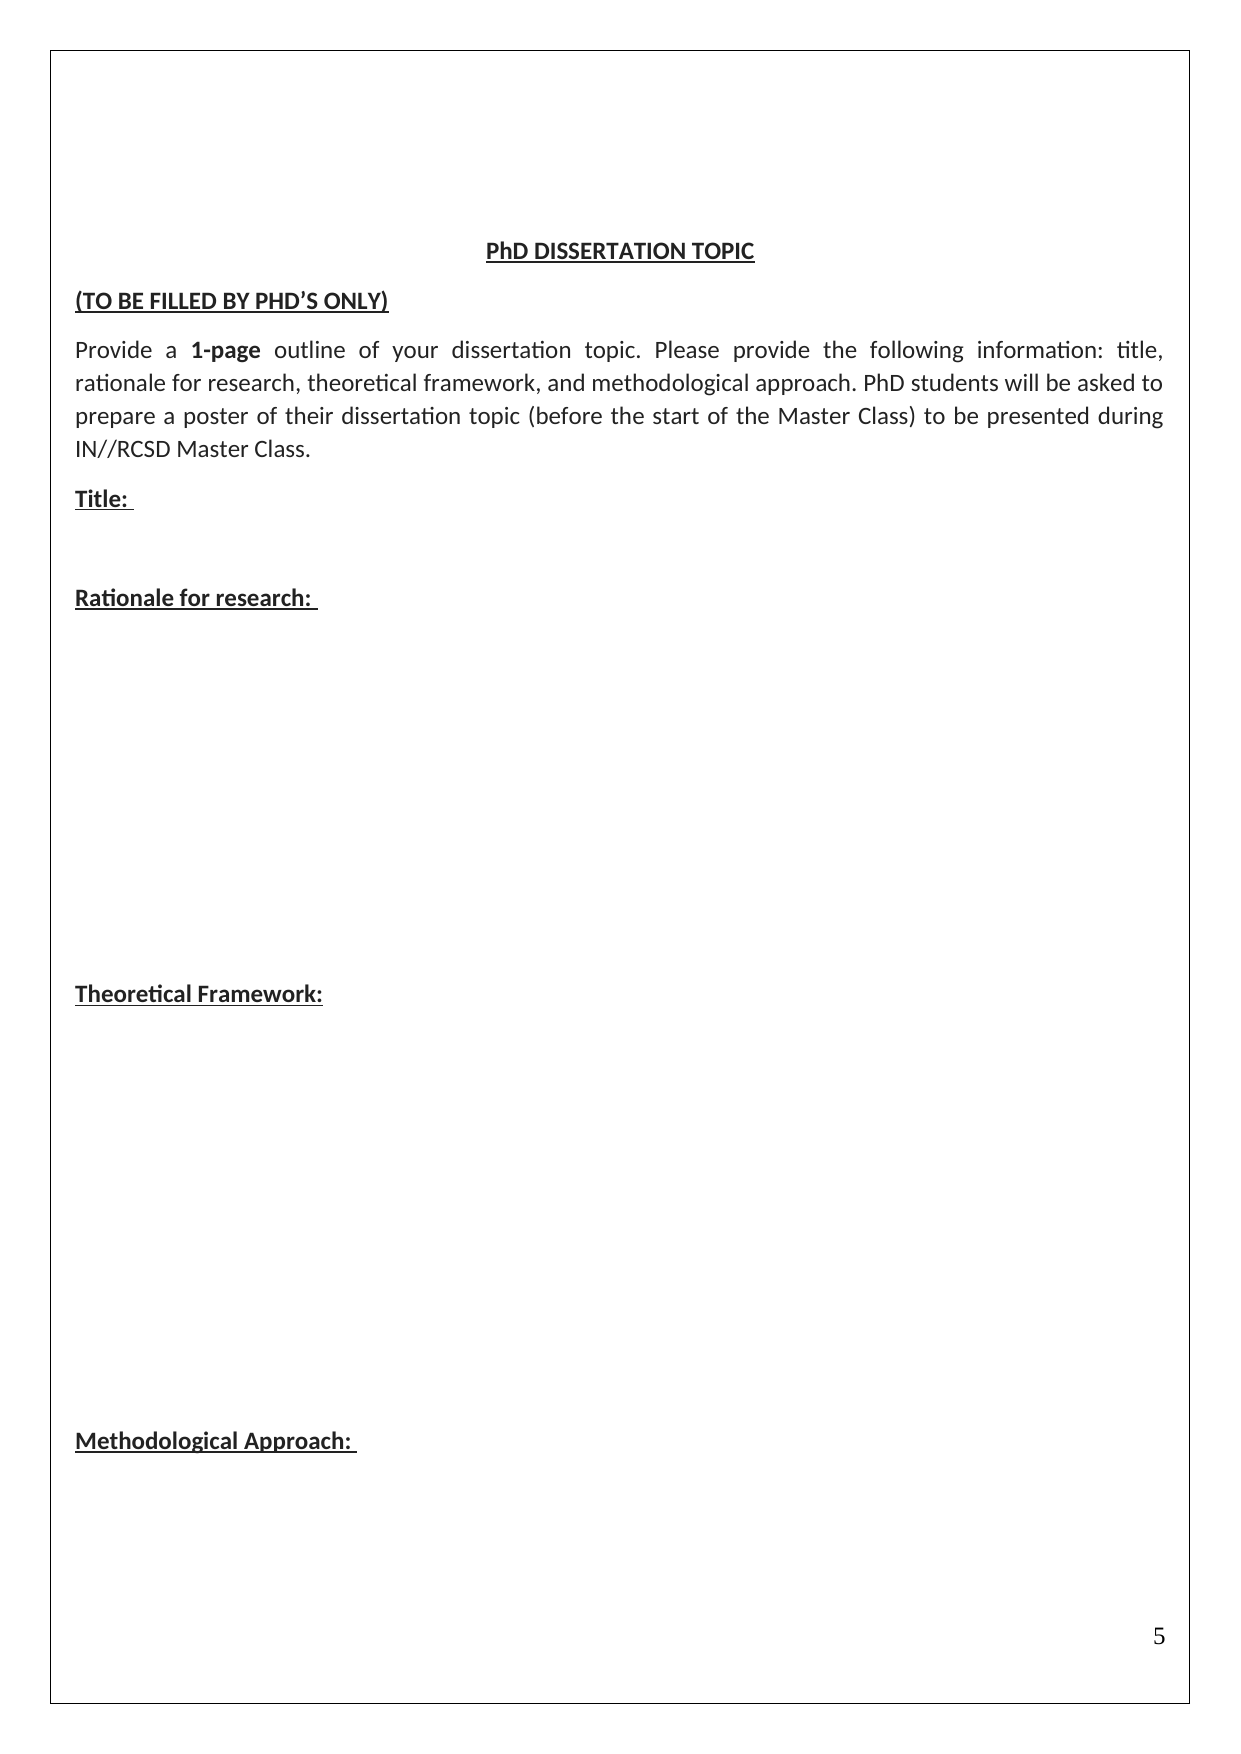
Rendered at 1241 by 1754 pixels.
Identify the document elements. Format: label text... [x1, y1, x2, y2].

text PhD DISSERTATION TOPIC [75, 235, 1165, 266]
text Theoretical Framework: [75, 979, 1165, 1009]
text Provide a 1-page outline of your dissertation topic. Please provide the following information: title, rationale for research, theoretical framework, and methodological approach. PhD students will be asked to prepare a poster of their dissertation topic (before the start of the Master Class) to be presented during IN//RCSD Master Class. [75, 334, 1165, 464]
text Title: [75, 483, 1165, 513]
text Methodological Approach: [75, 1425, 1165, 1455]
text Rationale for research: [75, 582, 1165, 612]
text (TO BE FILLED BY PHD’S ONLY) [75, 285, 1165, 315]
